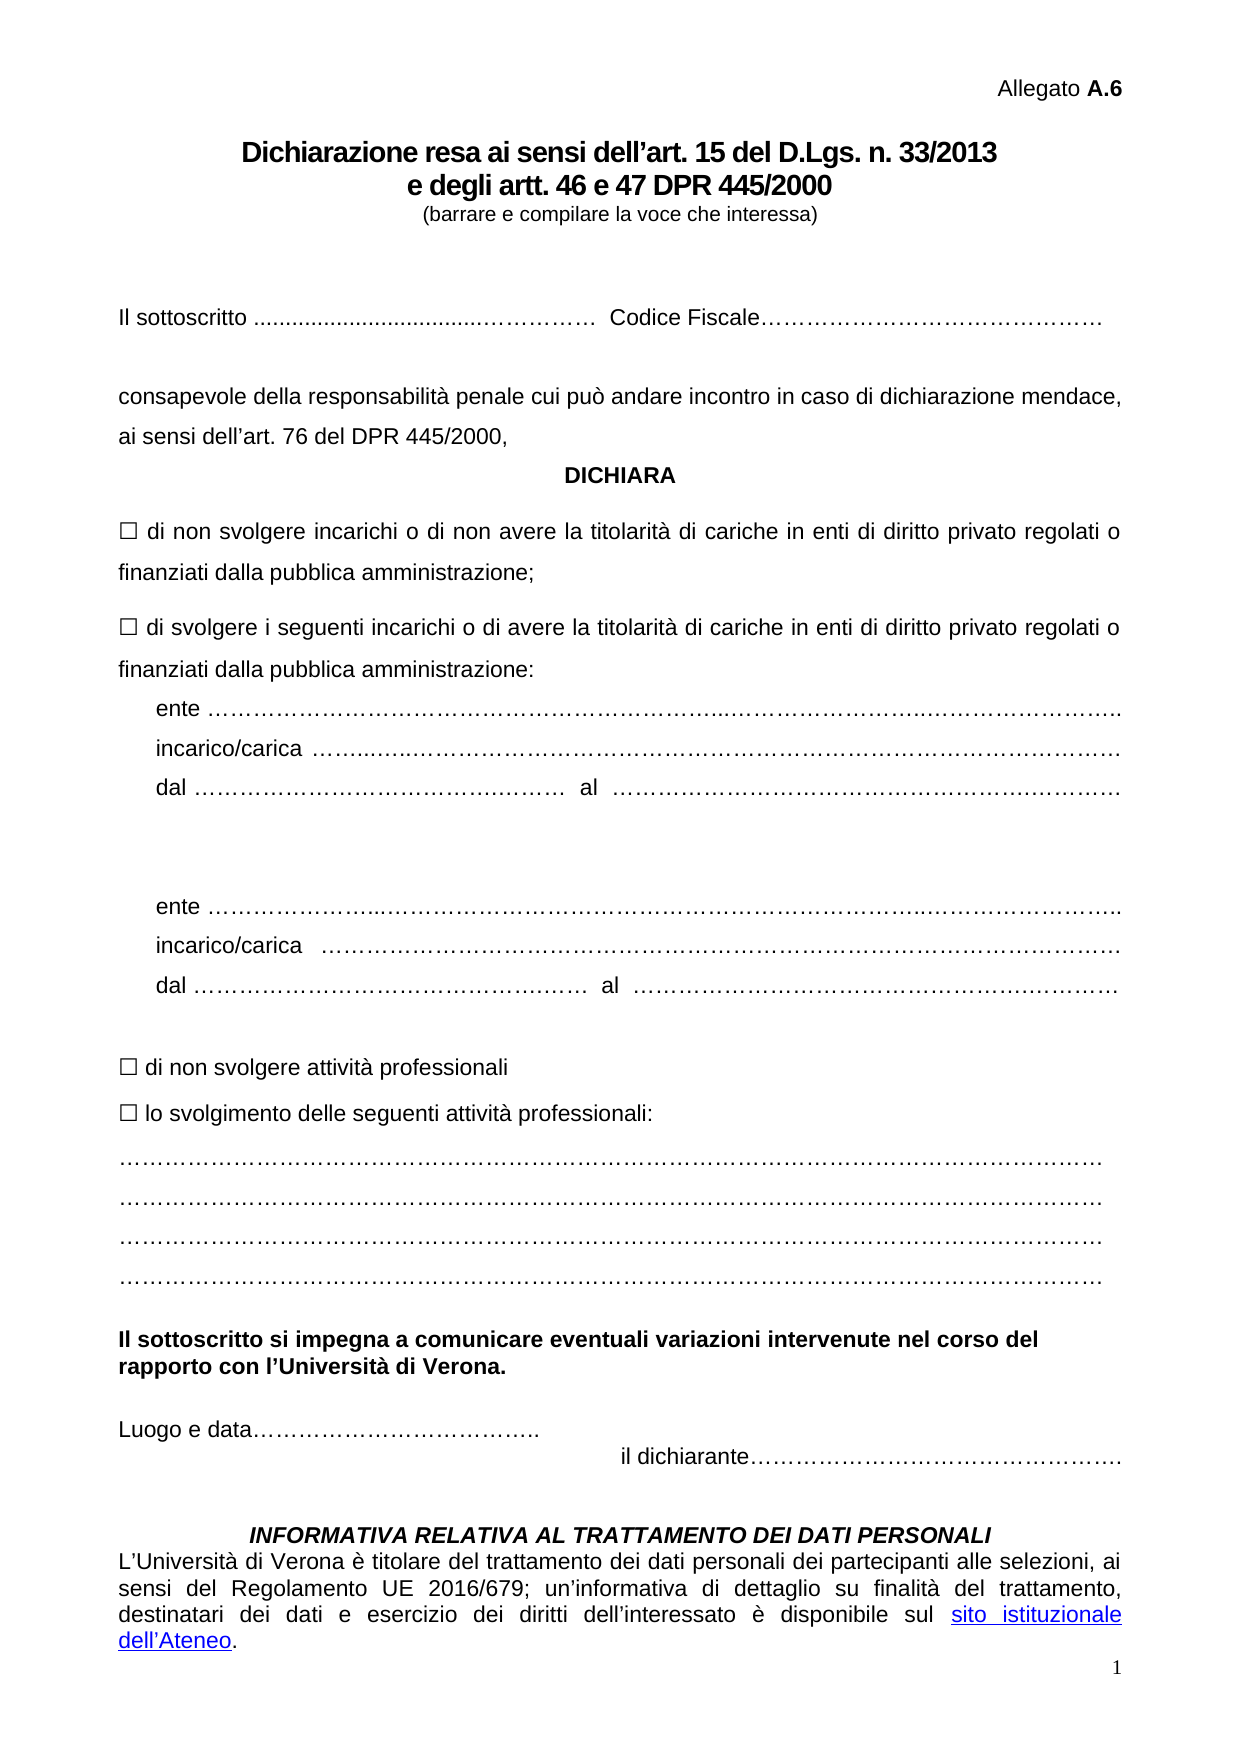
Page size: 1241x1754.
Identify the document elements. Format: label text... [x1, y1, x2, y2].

text Dichiarazione resa ai sensi dell’art. 15 del D.Lgs. n. 33/2013 [118, 134, 1122, 168]
text e degli artt. 46 e 47 DPR 445/2000 [118, 168, 1122, 202]
text INFORMATIVA RELATIVA AL TRATTAMENTO DEI DATI PERSONALI [118, 1522, 1122, 1548]
text consapevole della responsabilità penale cui può andare incontro in caso di dichiarazione mendace, ai sensi dell’art. 76 del DPR 445/2000, [118, 383, 1122, 449]
text ente …………………………………………………………...……………………..…………………….. [118, 695, 1122, 722]
text L’Università di Verona è titolare del trattamento dei dati personali dei partecipanti alle selezioni, ai sensi del Regolamento UE 2016/679; un’informativa di dettaglio su finalità del trattamento, destinatari dei dati e esercizio dei diritti dell’interessato è disponibile sul sito istituzionale dell’Ateneo. [118, 1548, 1122, 1654]
text lo svolgimento delle seguenti attività professionali: [118, 1097, 1122, 1129]
text il dichiarante…………………………………………. [118, 1443, 1122, 1469]
text incarico/carica ……...…..………………………………………………………………………………… dal ………………………………….……… al ……………………………………………….………… ente …………………...……………………………………………………………..…………………….. incarico/carica …………………………………………………………………………………………… dal ……………………………………….…… al …………………………………………….………… [156, 735, 1122, 998]
subtitle (barrare e compilare la voce che interessa) [118, 202, 1122, 226]
text ………………………………………………………………………………………………………………………………………………………………………………………………………………………………………………………………………………………………………………………………………………………………………………………………………………………………………………………………………… [118, 1144, 1122, 1289]
text di non svolgere attività professionali [118, 1051, 1122, 1082]
text di non svolgere incarichi o di non avere la titolarità di cariche in enti di diritto privato regolati o finanziati dalla pubblica amministrazione; [118, 515, 1122, 586]
text Il sottoscritto si impegna a comunicare eventuali variazioni intervenute nel corso del rapporto con l’Università di Verona. [118, 1326, 1122, 1379]
text DICHIARA [118, 462, 1122, 489]
text Luogo e data……………………………….. [118, 1416, 1122, 1443]
text Il sottoscritto ....................................…………… Codice Fiscale……………………………………… [118, 304, 1122, 331]
text di svolgere i seguenti incarichi o di avere la titolarità di cariche in enti di diritto privato regolati o finanziati dalla pubblica amministrazione: [118, 611, 1122, 682]
